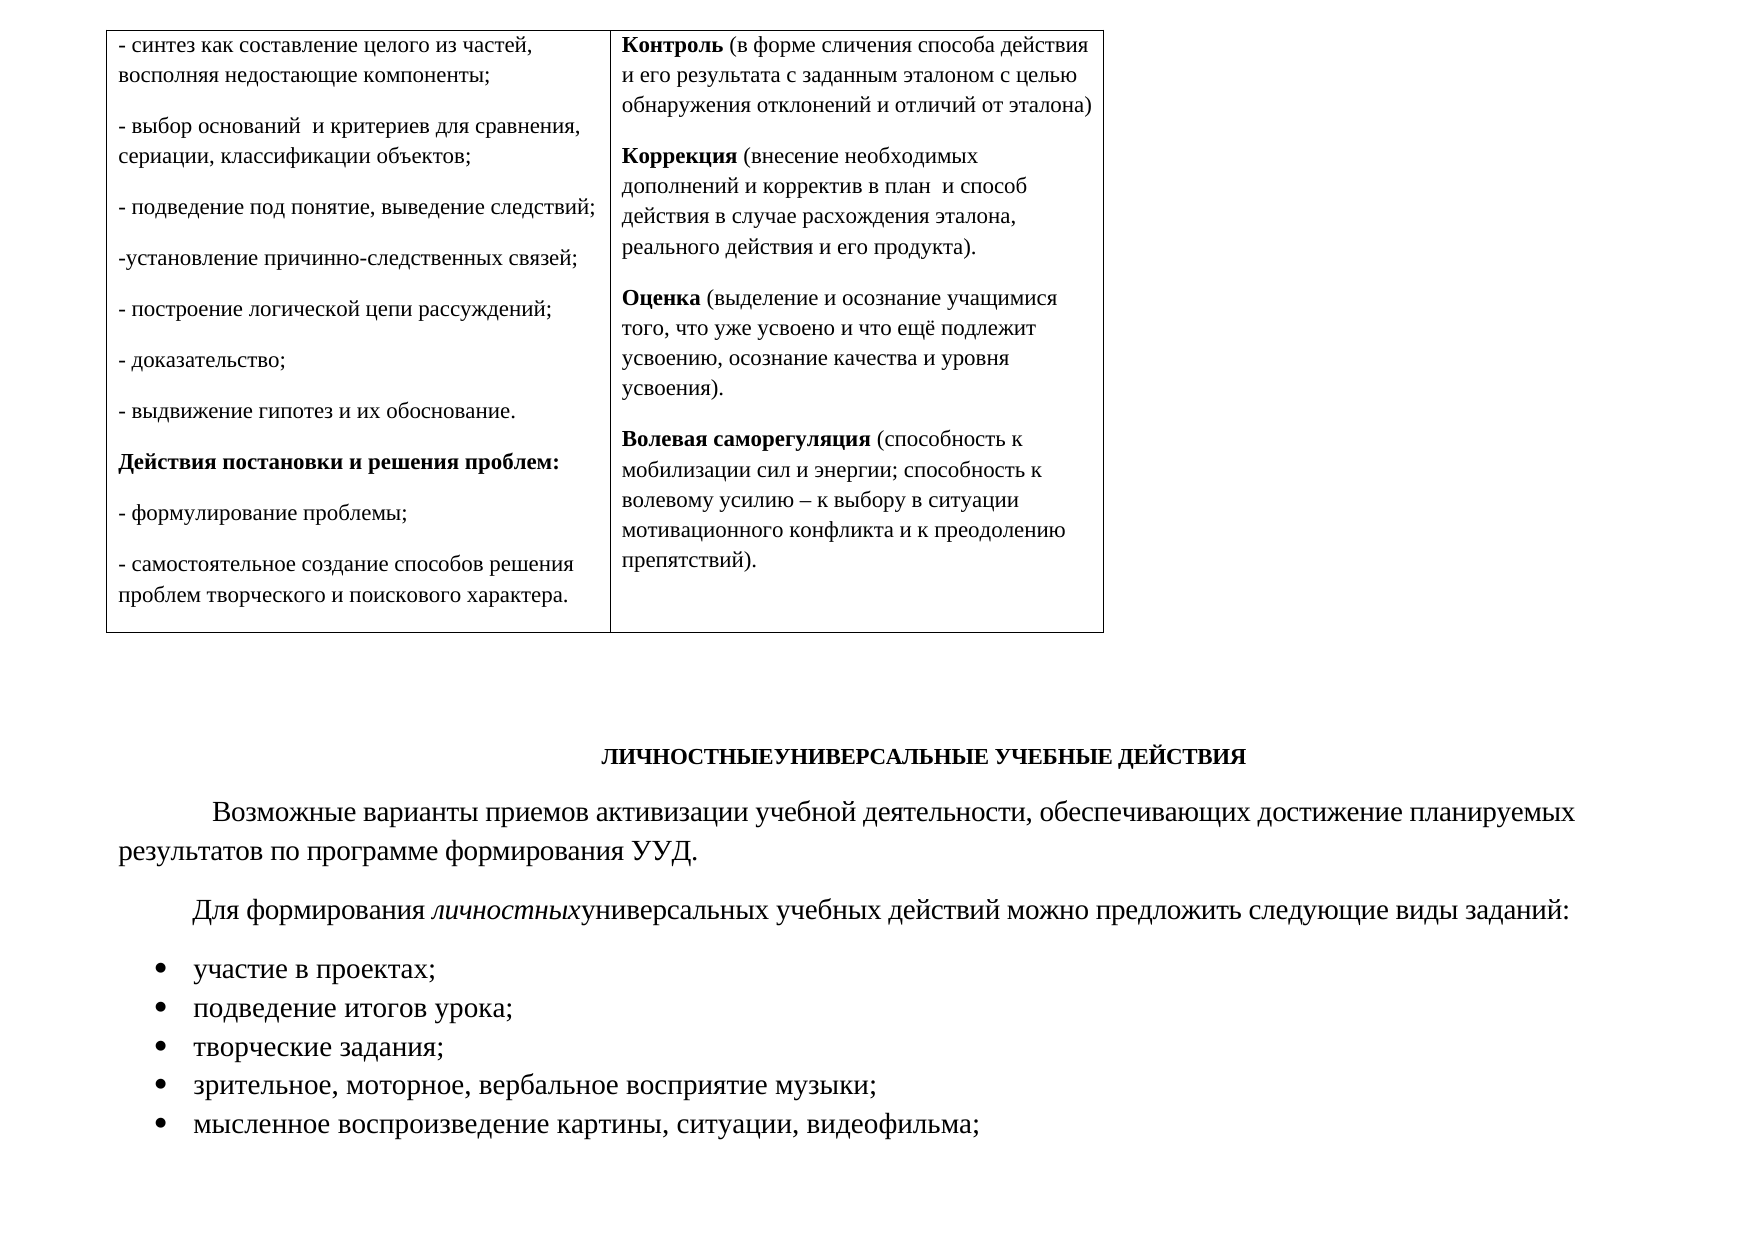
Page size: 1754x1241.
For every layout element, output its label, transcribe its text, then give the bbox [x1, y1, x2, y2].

list мысленное воспроизведение картины, ситуации, видеофильма; [156, 1106, 1636, 1140]
text личностныеуниверсальные учебные действия [118, 743, 1636, 769]
text Для формирования личностныхуниверсальных учебных действий можно предложить следующие виды заданий: [118, 892, 1636, 926]
list подведение итогов урока; [156, 990, 1636, 1024]
list участие в проектах; [156, 951, 1636, 985]
list творческие задания; [156, 1029, 1636, 1062]
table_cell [107, 31, 610, 632]
text Возможные варианты приемов активизации учебной деятельности, обеспечивающих достижение планируемых результатов по программе формирования УУД. [118, 794, 1636, 866]
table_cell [611, 31, 1103, 632]
list зрительное, моторное, вербальное восприятие музыки; [156, 1067, 1636, 1101]
